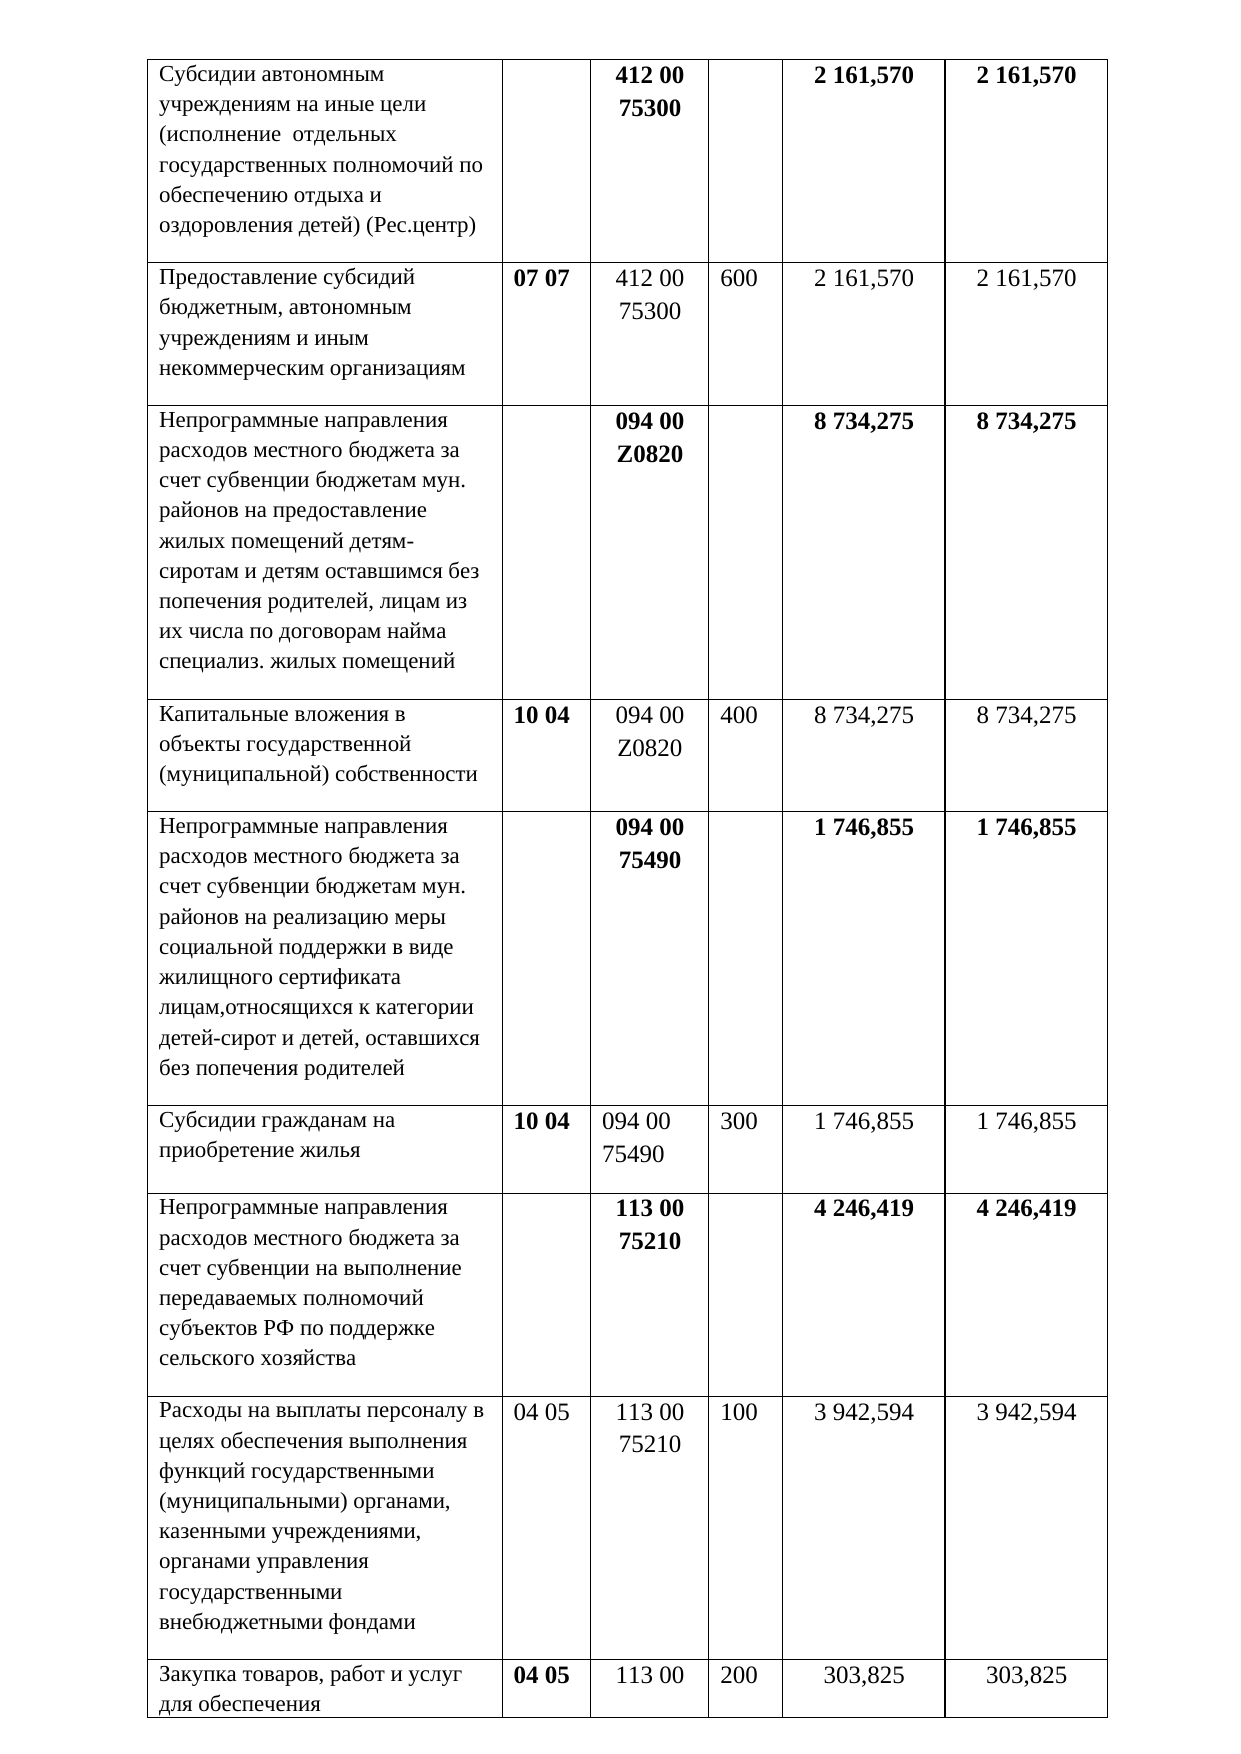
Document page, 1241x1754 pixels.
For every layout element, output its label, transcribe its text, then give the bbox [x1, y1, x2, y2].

table_cell 094 00 75490 [591, 1106, 708, 1192]
table_cell 094 00 75490 [591, 812, 708, 1105]
table_cell 094 00 Z0820 [591, 406, 708, 699]
table_cell 4 246,419 [783, 1194, 944, 1396]
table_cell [148, 1660, 502, 1717]
table_cell Субсидии гражданам на приобретение жилья [148, 1106, 502, 1192]
table_cell Капитальные вложения в объекты государственной (муниципальной) собственности [148, 700, 502, 811]
table_cell Непрограммные направления расходов местного бюджета за счет субвенции бюджетам мун. районов на реализацию меры социальной поддержки в виде жилищного сертификата лицам,относящихся к категории детей-сирот и детей, оставшихся без попечения родителей [148, 812, 502, 1105]
table_cell 300 [709, 1106, 782, 1192]
table_cell 303,825 [946, 1660, 1107, 1717]
table_cell 3 942,594 [946, 1397, 1107, 1659]
table_cell Субсидии автономным учреждениям на иные цели (исполнение отдельных государственных полномочий по обеспечению отдыха и оздоровления детей) (Рес.центр) [148, 60, 502, 262]
table_cell Непрограммные направления расходов местного бюджета за счет субвенции на выполнение передаваемых полномочий субъектов РФ по поддержке сельского хозяйства [148, 1194, 502, 1396]
table_cell 1 746,855 [783, 1106, 944, 1192]
table_cell [709, 812, 782, 1105]
table_cell 10 04 [503, 1106, 590, 1192]
table_cell [503, 1194, 590, 1396]
table_cell 400 [709, 700, 782, 811]
table_cell 1 746,855 [946, 812, 1107, 1105]
table_cell 200 [709, 1660, 782, 1717]
table_cell 1 746,855 [783, 812, 944, 1105]
table_cell 094 00 Z0820 [591, 700, 708, 811]
table_cell 8 734,275 [946, 700, 1107, 811]
table_cell [503, 406, 590, 699]
table_cell 8 734,275 [946, 406, 1107, 699]
table_cell Предоставление субсидий бюджетным, автономным учреждениям и иным некоммерческим организациям [148, 263, 502, 405]
table_cell [709, 1194, 782, 1396]
table_cell 412 00 75300 [591, 60, 708, 262]
table_cell 113 00 75210 [591, 1397, 708, 1659]
table_cell Непрограммные направления расходов местного бюджета за счет субвенции бюджетам мун. районов на предоставление жилых помещений детям-сиротам и детям оставшимся без попечения родителей, лицам из их числа по договорам найма специализ. жилых помещений [148, 406, 502, 699]
table_cell 8 734,275 [783, 406, 944, 699]
table_cell 113 00 75210 [591, 1660, 708, 1717]
table_cell 04 05 [503, 1397, 590, 1659]
table_cell 412 00 75300 [591, 263, 708, 405]
table_cell 04 05 [503, 1660, 590, 1717]
table_cell 2 161,570 [946, 263, 1107, 405]
table_cell 303,825 [783, 1660, 944, 1717]
table_cell 113 00 75210 [591, 1194, 708, 1396]
table_cell 8 734,275 [783, 700, 944, 811]
table_cell [709, 406, 782, 699]
table_cell 4 246,419 [946, 1194, 1107, 1396]
table_cell Расходы на выплаты персоналу в целях обеспечения выполнения функций государственными (муниципальными) органами, казенными учреждениями, органами управления государственными внебюджетными фондами [148, 1397, 502, 1659]
table_cell [503, 60, 590, 262]
table_cell 2 161,570 [783, 60, 944, 262]
table_cell 2 161,570 [946, 60, 1107, 262]
table_cell 100 [709, 1397, 782, 1659]
table_cell 3 942,594 [783, 1397, 944, 1659]
table_cell 600 [709, 263, 782, 405]
table_cell 07 07 [503, 263, 590, 405]
table_cell 10 04 [503, 700, 590, 811]
table_cell 1 746,855 [946, 1106, 1107, 1192]
table_cell 2 161,570 [783, 263, 944, 405]
table_cell [503, 812, 590, 1105]
table_cell [709, 60, 782, 262]
